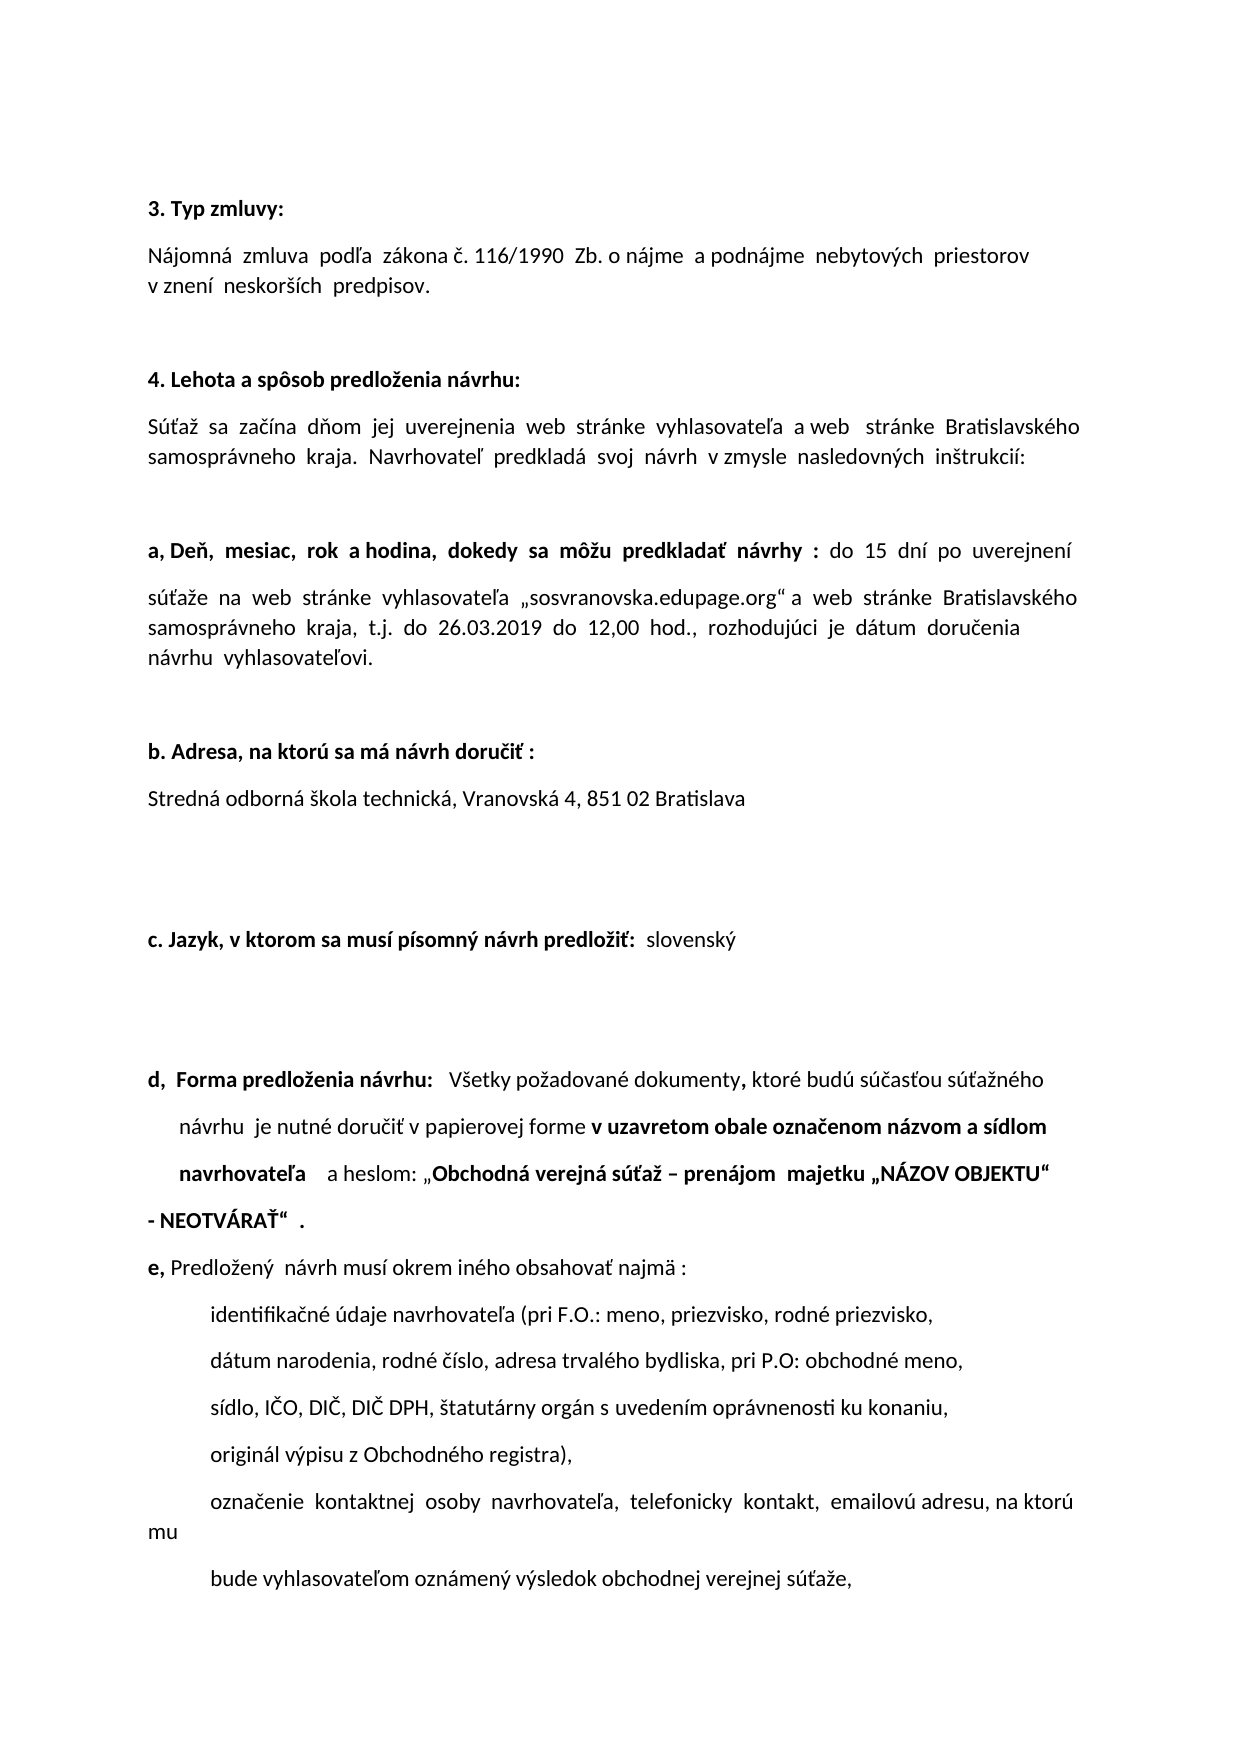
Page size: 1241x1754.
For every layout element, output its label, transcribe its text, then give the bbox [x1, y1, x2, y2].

text 4. Lehota a spôsob predloženia návrhu: [148, 365, 1093, 393]
text návrhu je nutné doručiť v papierovej forme v uzavretom obale označenom názvom a sídlom [148, 1112, 1093, 1140]
text označenie kontaktnej osoby navrhovateľa, telefonicky kontakt, emailovú adresu, na ktorú mu [148, 1487, 1093, 1545]
text dátum narodenia, rodné číslo, adresa trvalého bydliska, pri P.O: obchodné meno, [148, 1347, 1093, 1374]
text c. Jazyk, v ktorom sa musí písomný návrh predložiť: slovenský [148, 925, 1093, 953]
text sídlo, IČO, DIČ, DIČ DPH, štatutárny orgán s uvedením oprávnenosti ku konaniu, [148, 1393, 1093, 1421]
text navrhovateľa a heslom: „Obchodná verejná súťaž – prenájom majetku „NÁZOV OBJEKTU“ [148, 1159, 1093, 1187]
text Stredná odborná škola technická, Vranovská 4, 851 02 Bratislava [148, 784, 1093, 812]
text identifikačné údaje navrhovateľa (pri F.O.: meno, priezvisko, rodné priezvisko, [148, 1300, 1093, 1328]
text e, Predložený návrh musí okrem iného obsahovať najmä : [148, 1253, 1093, 1281]
text bude vyhlasovateľom oznámený výsledok obchodnej verejnej súťaže, [148, 1564, 1093, 1592]
text Nájomná zmluva podľa zákona č. 116/1990 Zb. o nájme a podnájme nebytových priestorov v znení neskorších predpisov. [148, 241, 1093, 299]
text d, Forma predloženia návrhu: Všetky požadované dokumenty, ktoré budú súčasťou súťažného [148, 1065, 1093, 1093]
text originál výpisu z Obchodného registra), [148, 1440, 1093, 1468]
text 3. Typ zmluvy: [148, 194, 1093, 222]
text súťaže na web stránke vyhlasovateľa „sosvranovska.edupage.org“ a web stránke Bratislavského samosprávneho kraja, t.j. do 26.03.2019 do 12,00 hod., rozhodujúci je dátum doručenia návrhu vyhlasovateľovi. [148, 583, 1093, 671]
text b. Adresa, na ktorú sa má návrh doručiť : [148, 737, 1093, 765]
text a, Deň, mesiac, rok a hodina, dokedy sa môžu predkladať návrhy : do 15 dní po uverejnení [148, 536, 1093, 564]
text Súťaž sa začína dňom jej uverejnenia web stránke vyhlasovateľa a web stránke Bratislavského samosprávneho kraja. Navrhovateľ predkladá svoj návrh v zmysle nasledovných inštrukcií: [148, 412, 1093, 470]
text - NEOTVÁRAŤ“ . [148, 1206, 1093, 1234]
